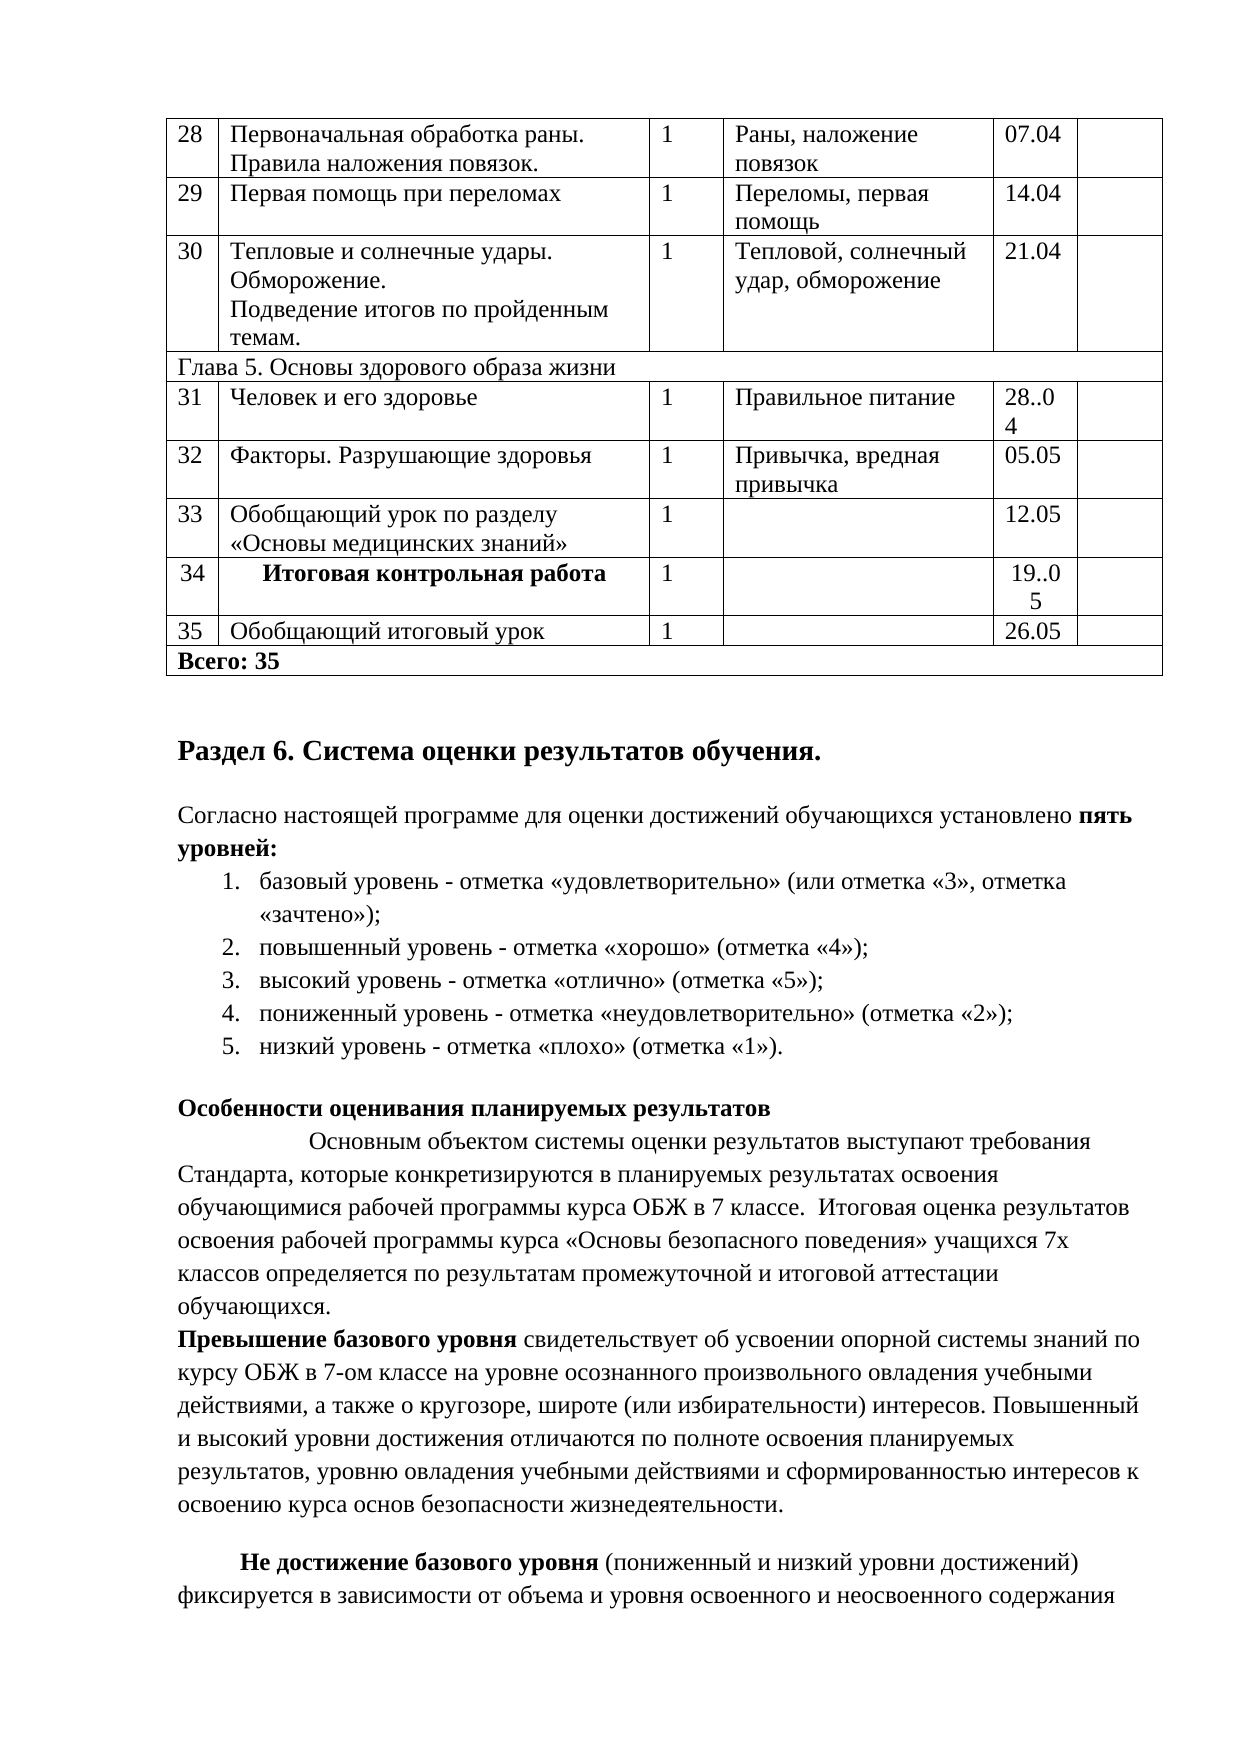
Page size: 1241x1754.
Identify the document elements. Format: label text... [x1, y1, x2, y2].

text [177, 1547, 1152, 1609]
table_cell Тепловые и солнечные удары. Обморожение. Подведение итогов по пройденным темам. [219, 236, 649, 351]
table_cell 29 [167, 178, 218, 235]
text Раздел 6. Система оценки результатов обучения. [177, 733, 1120, 767]
table_cell Факторы. Разрушающие здоровья [219, 441, 649, 498]
table_cell 14.04 [994, 178, 1077, 235]
table_cell [724, 616, 993, 645]
table_cell 1 [650, 236, 723, 351]
table_cell Глава 5. Основы здорового образа жизни [167, 352, 1162, 381]
text Согласно настоящей программе для оценки достижений обучающихся установлено пять уровней: [177, 800, 1152, 862]
table_cell [1078, 441, 1162, 498]
table_cell Первоначальная обработка раны. Правила наложения повязок. [219, 119, 649, 177]
table_cell 26.05 [994, 616, 1077, 645]
table_cell 1 [650, 616, 723, 645]
table_cell 1 [650, 558, 723, 615]
table_cell Привычка, вредная привычка [724, 441, 993, 498]
table_cell 1 [650, 178, 723, 235]
text Особенности оценивания планируемых результатов [177, 1093, 1152, 1122]
table_cell [724, 499, 993, 557]
table_cell 28..04 [994, 382, 1077, 439]
table_cell 32 [167, 441, 218, 498]
table_cell [724, 558, 993, 615]
table_cell Переломы, первая помощь [724, 178, 993, 235]
table_cell Обобщающий урок по разделу «Основы медицинских знаний» [219, 499, 649, 557]
table_cell [1078, 119, 1162, 177]
table_cell 1 [650, 441, 723, 498]
table_cell 12.05 [994, 499, 1077, 557]
table_cell [1078, 616, 1162, 645]
table_cell Тепловой, солнечный удар, обморожение [724, 236, 993, 351]
table_cell 19..05 [994, 558, 1077, 615]
table_cell Обобщающий итоговый урок [219, 616, 649, 645]
table_cell Правильное питание [724, 382, 993, 439]
table_cell 1 [650, 382, 723, 439]
list высокий уровень - отметка «отлично» (отметка «5»); [222, 965, 1152, 994]
table_cell Всего: 35 [167, 646, 1162, 675]
table_cell 28 [167, 119, 218, 177]
text Превышение базового уровня свидетельствует об усвоении опорной системы знаний по курсу ОБЖ в 7-ом классе на уровне осознанного произвольного овладения учебными действиями, а также о кругозоре, широте (или избирательности) интересов. Повышенный и высокий уровни достижения отличаются по полноте освоения планируемых результатов, уровню овладения учебными действиями и сформированностью интересов к освоению курса основ безопасности жизнедеятельности. [177, 1324, 1152, 1518]
table_cell [1078, 178, 1162, 235]
table_cell 33 [167, 499, 218, 557]
table_cell [1078, 499, 1162, 557]
table_cell Раны, наложение повязок [724, 119, 993, 177]
table_cell [1078, 382, 1162, 439]
list низкий уровень - отметка «плохо» (отметка «1»). [222, 1031, 1152, 1060]
table_cell Итоговая контрольная работа [219, 558, 649, 615]
table_cell 05.05 [994, 441, 1077, 498]
list повышенный уровень - отметка «хорошо» (отметка «4»); [222, 932, 1152, 961]
table_cell Первая помощь при переломах [219, 178, 649, 235]
text Основным объектом системы оценки результатов выступают требования Стандарта, которые конкретизируются в планируемых результатах освоения обучающимися рабочей программы курса ОБЖ в 7 классе. Итоговая оценка результатов освоения рабочей программы курса «Основы безопасного поведения» учащихся 7х классов определяется по результатам промежуточной и итоговой аттестации обучающихся. [177, 1126, 1152, 1320]
table_cell 35 [167, 616, 218, 645]
list пониженный уровень - отметка «неудовлетворительно» (отметка «2»); [222, 998, 1152, 1027]
table_cell 31 [167, 382, 218, 439]
table_cell [1078, 558, 1162, 615]
table_cell 1 [650, 119, 723, 177]
table_cell 30 [167, 236, 218, 351]
table_cell Человек и его здоровье [219, 382, 649, 439]
table_cell [1078, 236, 1162, 351]
list базовый уровень - отметка «удовлетворительно» (или отметка «3», отметка «зачтено»); [222, 866, 1152, 928]
table_cell 07.04 [994, 119, 1077, 177]
table_cell 34 [167, 558, 218, 615]
table_cell 1 [650, 499, 723, 557]
table_cell 21.04 [994, 236, 1077, 351]
